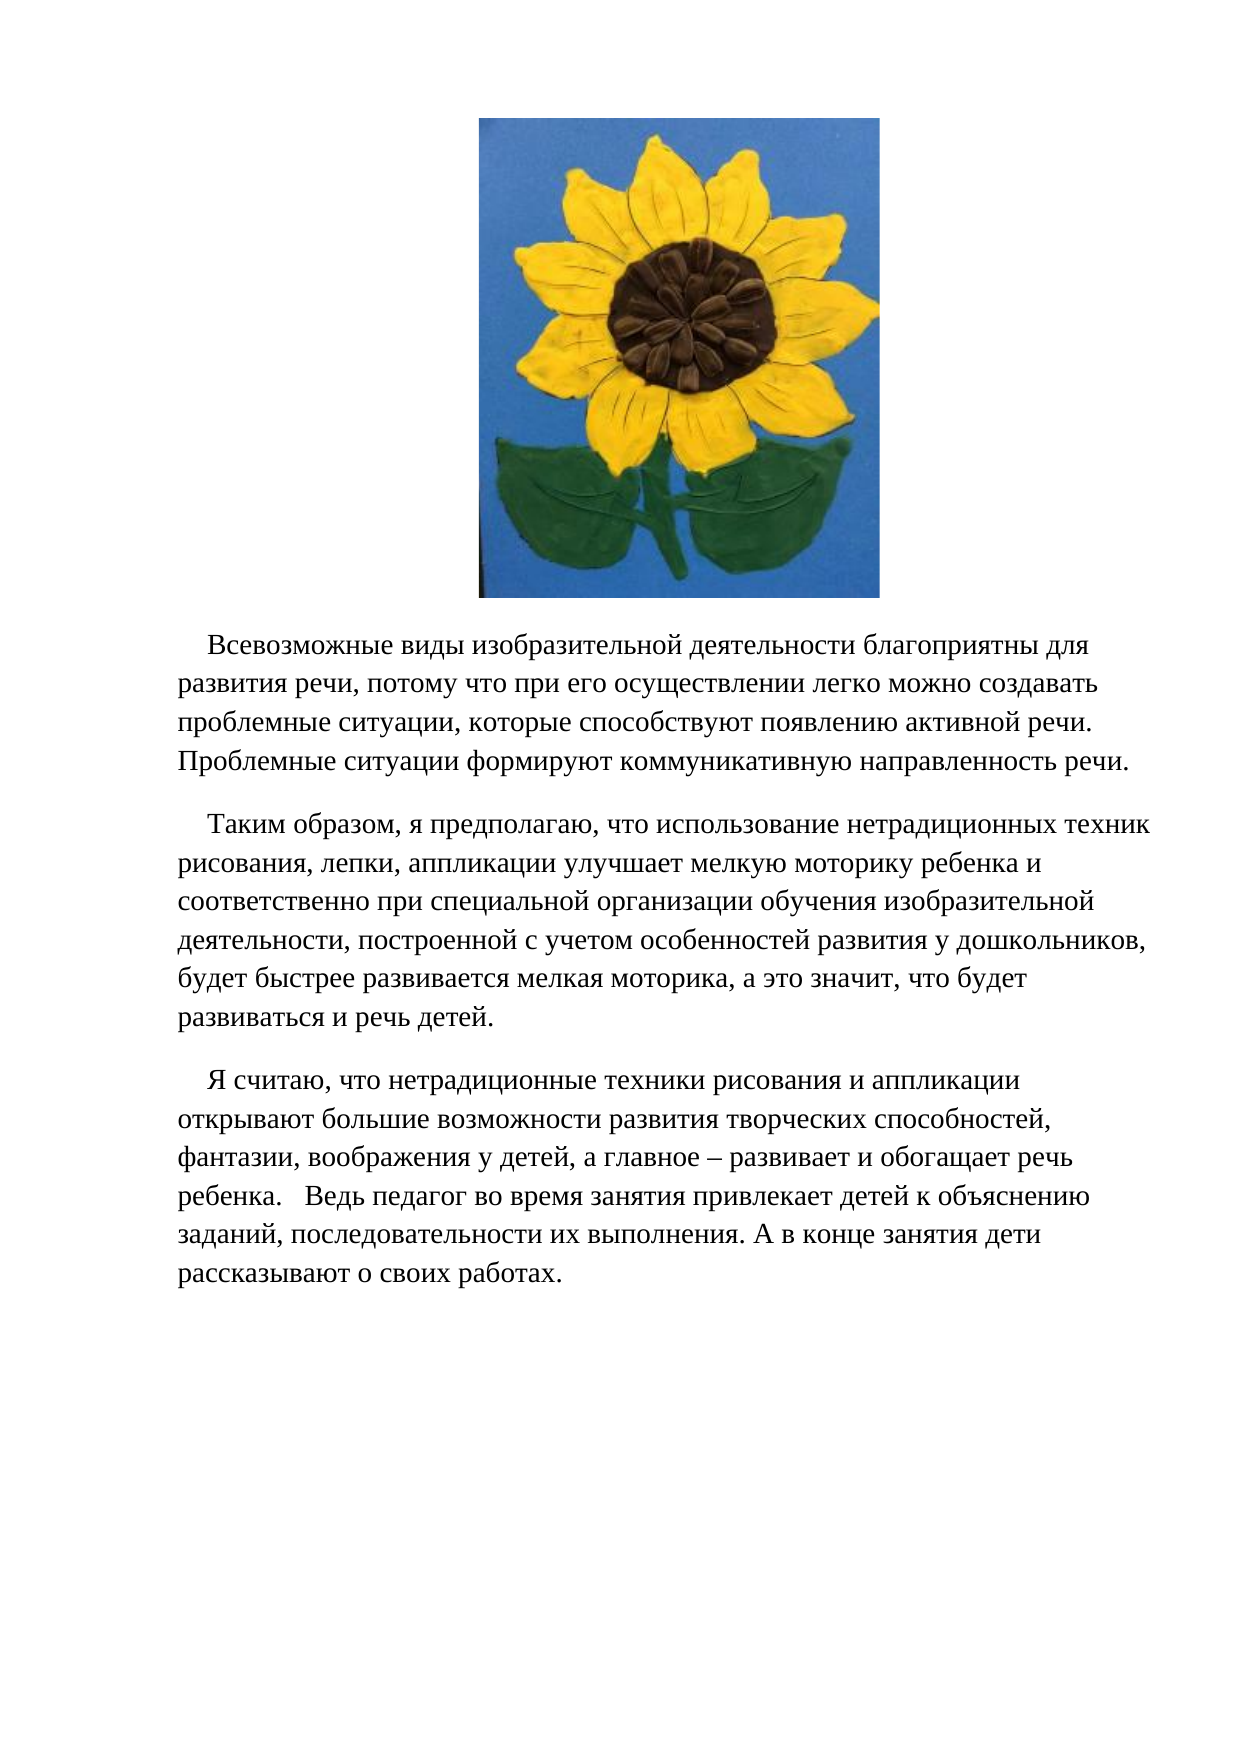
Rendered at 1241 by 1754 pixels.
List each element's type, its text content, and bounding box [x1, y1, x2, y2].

text Всевозможные виды изобразительной деятельности благоприятны для развития речи, потому что при его осуществлении легко можно создавать проблемные ситуации, которые способствуют появлению активной речи. Проблемные ситуации формируют коммуникативную направленность речи. [177, 627, 1152, 776]
text Таким образом, я предполагаю, что использование нетрадиционных техник рисования, лепки, аппликации улучшает мелкую моторику ребенка и соответственно при специальной организации обучения изобразительной деятельности, построенной с учетом особенностей развития у дошкольников, будет быстрее развивается мелкая моторика, а это значит, что будет развиваться и речь детей. [177, 806, 1152, 1032]
text Я считаю, что нетрадиционные техники рисования и аппликации открывают большие возможности развития творческих способностей, фантазии, воображения у детей, а главное – развивает и обогащает речь ребенка. Ведь педагог во время занятия привлекает детей к объяснению заданий, последовательности их выполнения. А в конце занятия дети рассказывают о своих работах. [177, 1062, 1152, 1289]
picture [478, 118, 880, 598]
